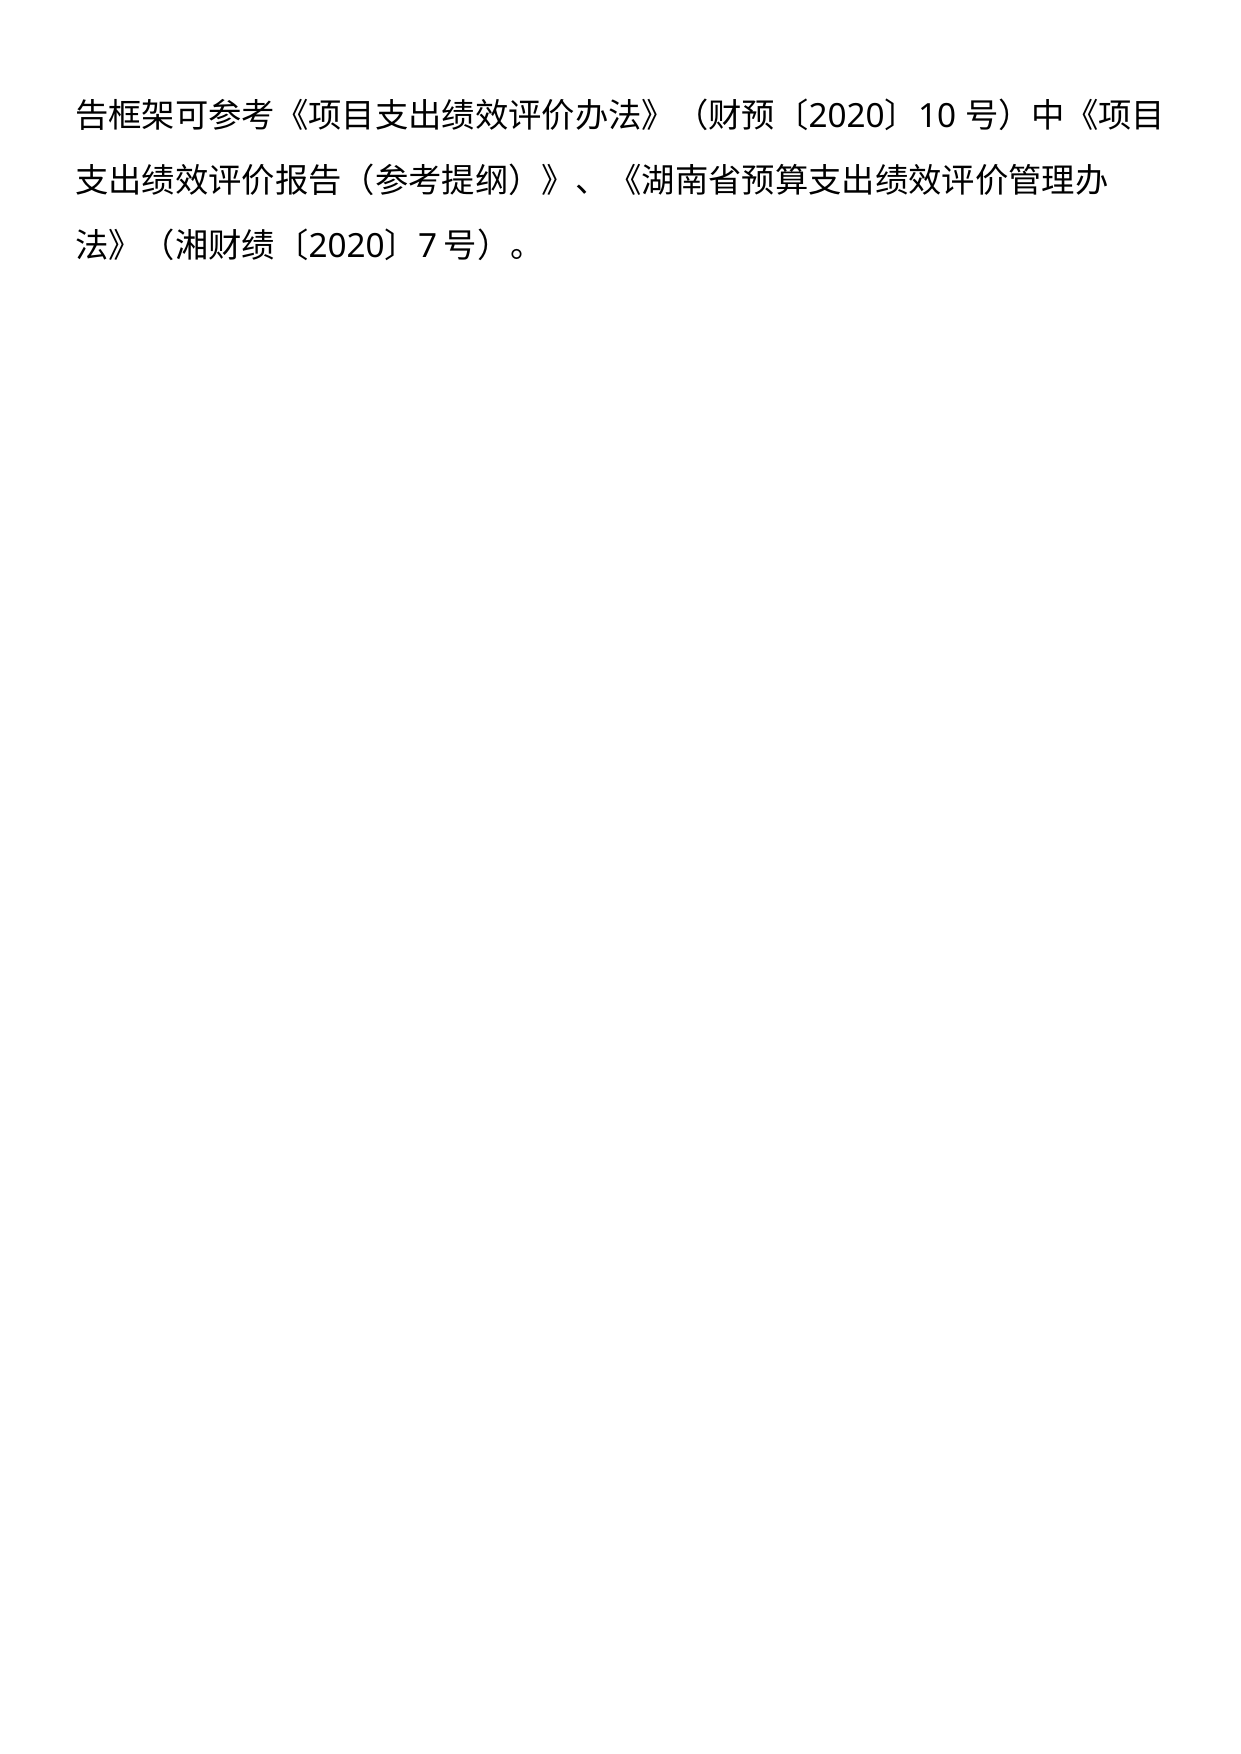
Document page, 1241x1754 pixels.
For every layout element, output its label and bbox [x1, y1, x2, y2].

text [75, 81, 1165, 276]
